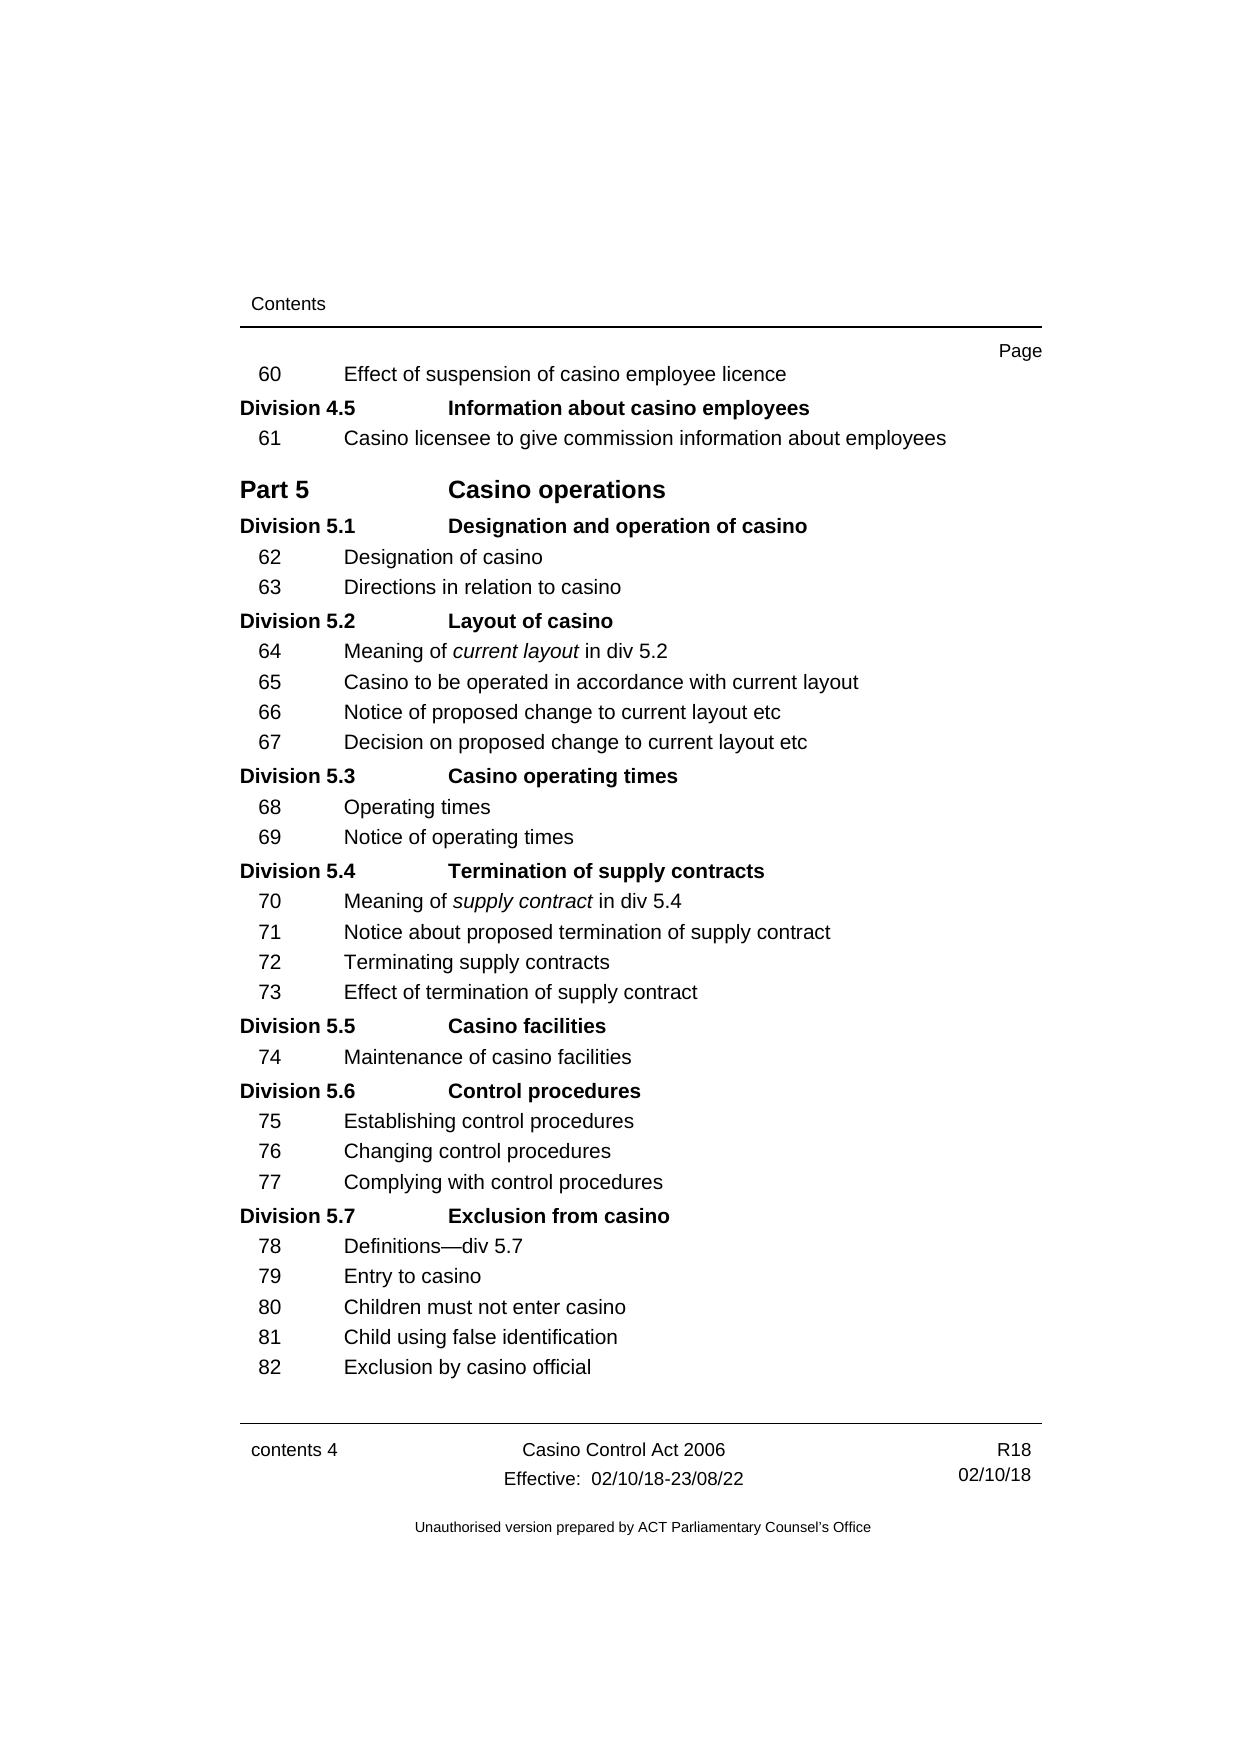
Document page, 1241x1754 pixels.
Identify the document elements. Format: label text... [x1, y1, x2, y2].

text 70 Meaning of supply contract in div 5.4 49 [239, 889, 996, 913]
text Part 5 Casino operations 44 [239, 475, 996, 504]
text 79 Entry to casino 56 [239, 1264, 996, 1288]
text Division 5.6 Control procedures 52 [239, 1079, 996, 1103]
text Division 5.4 Termination of supply contracts 49 [239, 859, 996, 883]
text 76 Changing control procedures 53 [239, 1139, 996, 1163]
text Division 5.1 Designation and operation of casino 44 [239, 514, 996, 538]
text 66 Notice of proposed change to current layout etc 45 [239, 700, 996, 724]
text 73 Effect of termination of supply contract 51 [239, 980, 996, 1004]
text 65 Casino to be operated in accordance with current layout 45 [239, 669, 996, 693]
text 67 Decision on proposed change to current layout etc 46 [239, 730, 996, 754]
text 64 Meaning of current layout in div 5.2 45 [239, 639, 996, 663]
text 74 Maintenance of casino facilities 51 [239, 1044, 996, 1068]
text 60 Effect of suspension of casino employee licence 42 [239, 362, 996, 386]
text 69 Notice of operating times 48 [239, 825, 996, 849]
text 68 Operating times 47 [239, 794, 996, 818]
text 75 Establishing control procedures 52 [239, 1109, 996, 1133]
text 81 Child using false identification 57 [239, 1325, 996, 1349]
text 63 Directions in relation to casino 44 [239, 575, 996, 599]
text 61 Casino licensee to give commission information about employees 42 [239, 426, 996, 450]
text Division 5.7 Exclusion from casino 55 [239, 1204, 996, 1228]
text 71 Notice about proposed termination of supply contract 50 [239, 919, 996, 943]
text 62 Designation of casino 44 [239, 544, 996, 568]
text 72 Terminating supply contracts 50 [239, 950, 996, 974]
text 78 Definitions—div 5.7 55 [239, 1234, 996, 1258]
text Division 5.3 Casino operating times 47 [239, 764, 996, 788]
text Division 5.5 Casino facilities 51 [239, 1014, 996, 1038]
text 77 Complying with control procedures 55 [239, 1169, 996, 1193]
text 80 Children must not enter casino 56 [239, 1294, 996, 1318]
text Division 5.2 Layout of casino 45 [239, 609, 996, 633]
text Division 4.5 Information about casino employees 42 [239, 396, 996, 420]
text 82 Exclusion by casino official 57 [239, 1355, 996, 1379]
